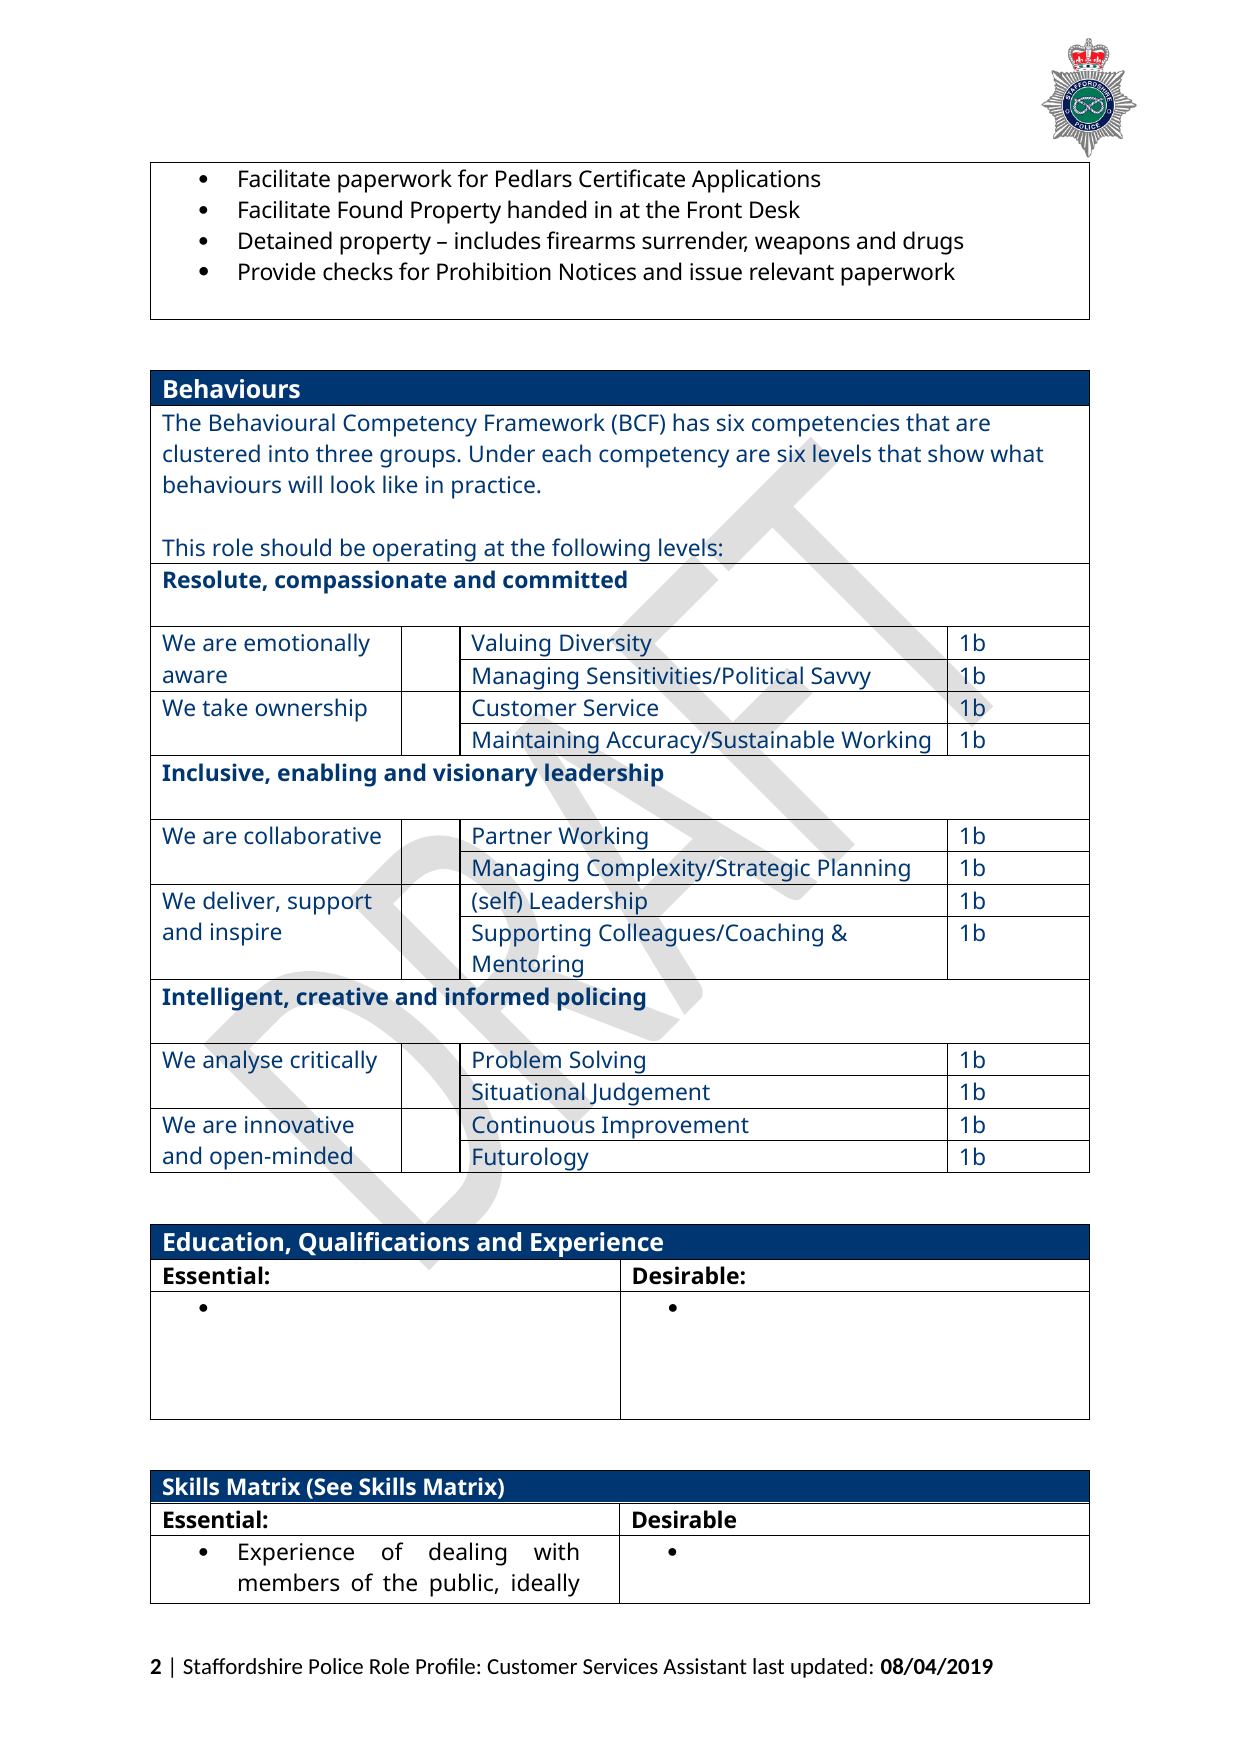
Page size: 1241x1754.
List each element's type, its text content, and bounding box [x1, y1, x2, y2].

table_cell [402, 1044, 459, 1107]
table_cell 1b [948, 1076, 1089, 1107]
table_cell Managing Complexity/Strategic Planning [461, 852, 947, 883]
table_cell Intelligent, creative and informed policing [151, 980, 1089, 1043]
table_cell Inclusive, enabling and visionary leadership [151, 756, 1089, 819]
table_cell We deliver, support and inspire [151, 885, 401, 979]
table_cell [402, 820, 459, 883]
table_cell Desirable: [621, 1260, 1089, 1291]
table_cell 1b [948, 627, 1089, 658]
table_cell (self) Leadership [461, 885, 947, 916]
table_cell Situational Judgement [461, 1076, 947, 1107]
table_cell 1b [948, 724, 1089, 755]
table_cell Desirable [620, 1504, 1089, 1535]
table_cell 1b [948, 917, 1089, 979]
table_cell [402, 692, 459, 755]
table_cell Valuing Diversity [461, 627, 947, 658]
table_header Behaviours [151, 371, 1089, 405]
table_cell Maintaining Accuracy/Sustainable Working [461, 724, 947, 755]
table_cell 1b [948, 1044, 1089, 1075]
table_cell Essential: [151, 1504, 619, 1535]
table_cell Supporting Colleagues/Coaching & Mentoring [461, 917, 947, 979]
table_cell 1b [948, 852, 1089, 883]
table_cell We are collaborative [151, 820, 401, 883]
table_cell 1b [948, 660, 1089, 691]
picture [1036, 32, 1140, 158]
table_cell We are innovative and open-minded [151, 1109, 401, 1172]
table_cell Customer Service [461, 692, 947, 723]
table_cell 1b [948, 1109, 1089, 1140]
table_cell 1b [948, 820, 1089, 851]
table_cell Partner Working [461, 820, 947, 851]
table_header Education, Qualifications and Experience [151, 1225, 1089, 1259]
table_cell Problem Solving [461, 1044, 947, 1075]
table_cell We analyse critically [151, 1044, 401, 1107]
table_cell Continuous Improvement [461, 1109, 947, 1140]
table_cell 1b [948, 1141, 1089, 1172]
table_cell Futurology [461, 1141, 947, 1172]
table_cell [621, 1292, 1089, 1419]
table_cell [402, 1109, 459, 1172]
table_cell [402, 627, 459, 691]
table_cell 1b [948, 692, 1089, 723]
table_cell Essential: [151, 1260, 620, 1291]
table_cell 1b [948, 885, 1089, 916]
table_cell [402, 885, 459, 979]
table_cell [151, 1292, 620, 1419]
table_cell Managing Sensitivities/Political Savvy [461, 660, 947, 691]
table_header Skills Matrix (See Skills Matrix) [151, 1471, 1089, 1502]
table_cell We are emotionally aware [151, 627, 401, 691]
table_cell Resolute, compassionate and committed [151, 564, 1089, 626]
table_cell [620, 1536, 1089, 1603]
table_cell We take ownership [151, 692, 401, 755]
table_cell The Behavioural Competency Framework (BCF) has six competencies that are clustered into three groups. Under each competency are six levels that show what behaviours will look like in practice. This role should be operating at the following levels: [151, 406, 1089, 563]
